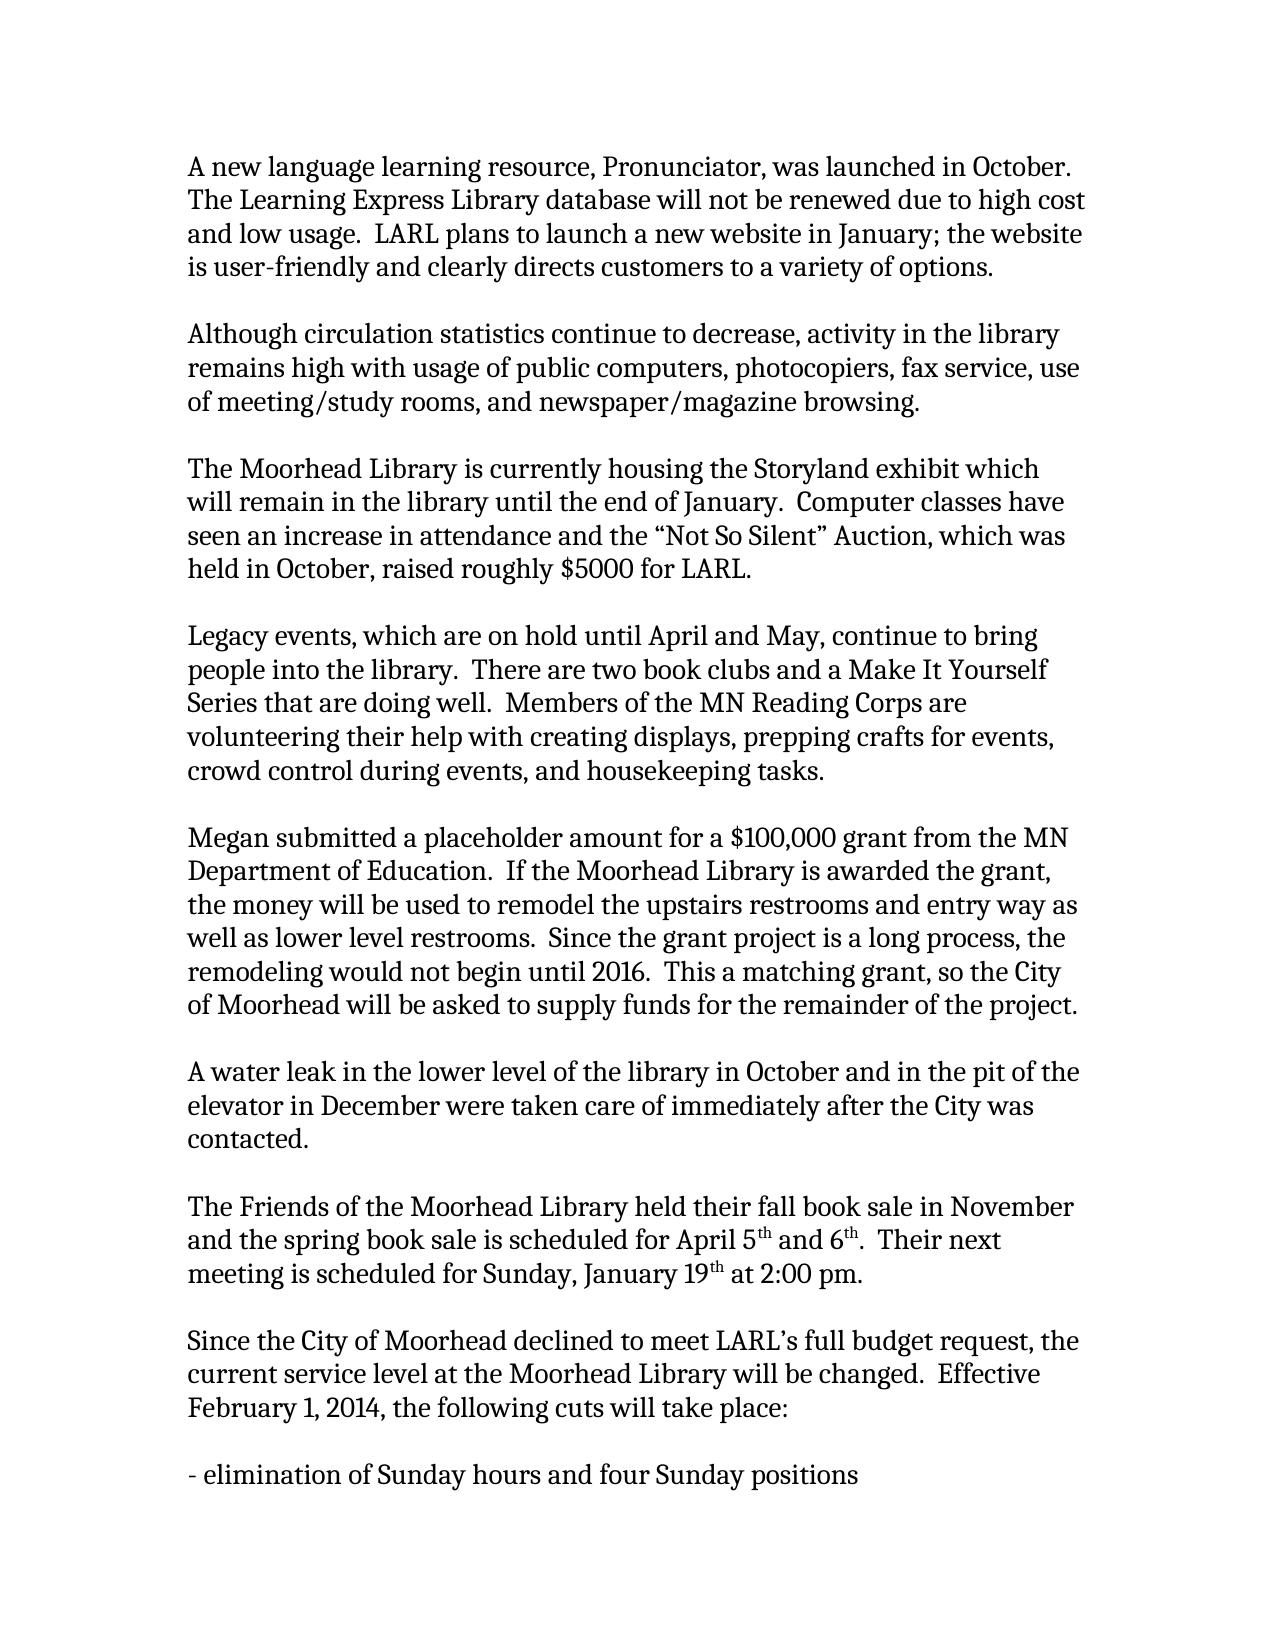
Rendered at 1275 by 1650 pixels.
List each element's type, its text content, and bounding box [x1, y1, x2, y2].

text Although circulation statistics continue to decrease, activity in the library remains high with usage of public computers, photocopiers, fax service, use of meeting/study rooms, and newspaper/magazine browsing. [187, 318, 1087, 418]
text A water leak in the lower level of the library in October and in the pit of the elevator in December were taken care of immediately after the City was contacted. [187, 1056, 1087, 1156]
text The Moorhead Library is currently housing the Storyland exhibit which will remain in the library until the end of January. Computer classes have seen an increase in attendance and the “Not So Silent” Auction, which was held in October, raised roughly $5000 for LARL. [187, 452, 1087, 586]
text Since the City of Moorhead declined to meet LARL’s full budget request, the current service level at the Moorhead Library will be changed. Effective February 1, 2014, the following cuts will take place: [187, 1324, 1087, 1424]
text A new language learning resource, Pronunciator, was launched in October. The Learning Express Library database will not be renewed due to high cost and low usage. LARL plans to launch a new website in January; the website is user-friendly and clearly directs customers to a variety of options. [187, 150, 1087, 284]
text - elimination of Sunday hours and four Sunday positions [187, 1458, 1087, 1492]
text The Friends of the Moorhead Library held their fall book sale in November and the spring book sale is scheduled for April 5th and 6th. Their next meeting is scheduled for Sunday, January 19th at 2:00 pm. [187, 1190, 1087, 1290]
text Legacy events, which are on hold until April and May, continue to bring people into the library. There are two book clubs and a Make It Yourself Series that are doing well. Members of the MN Reading Corps are volunteering their help with creating displays, prepping crafts for events, crowd control during events, and housekeeping tasks. [187, 619, 1087, 787]
text Megan submitted a placeholder amount for a $100,000 grant from the MN Department of Education. If the Moorhead Library is awarded the grant, the money will be used to remodel the upstairs restrooms and entry way as well as lower level restrooms. Since the grant project is a long process, the remodeling would not begin until 2016. This a matching grant, so the City of Moorhead will be asked to supply funds for the remainder of the project. [187, 821, 1087, 1022]
